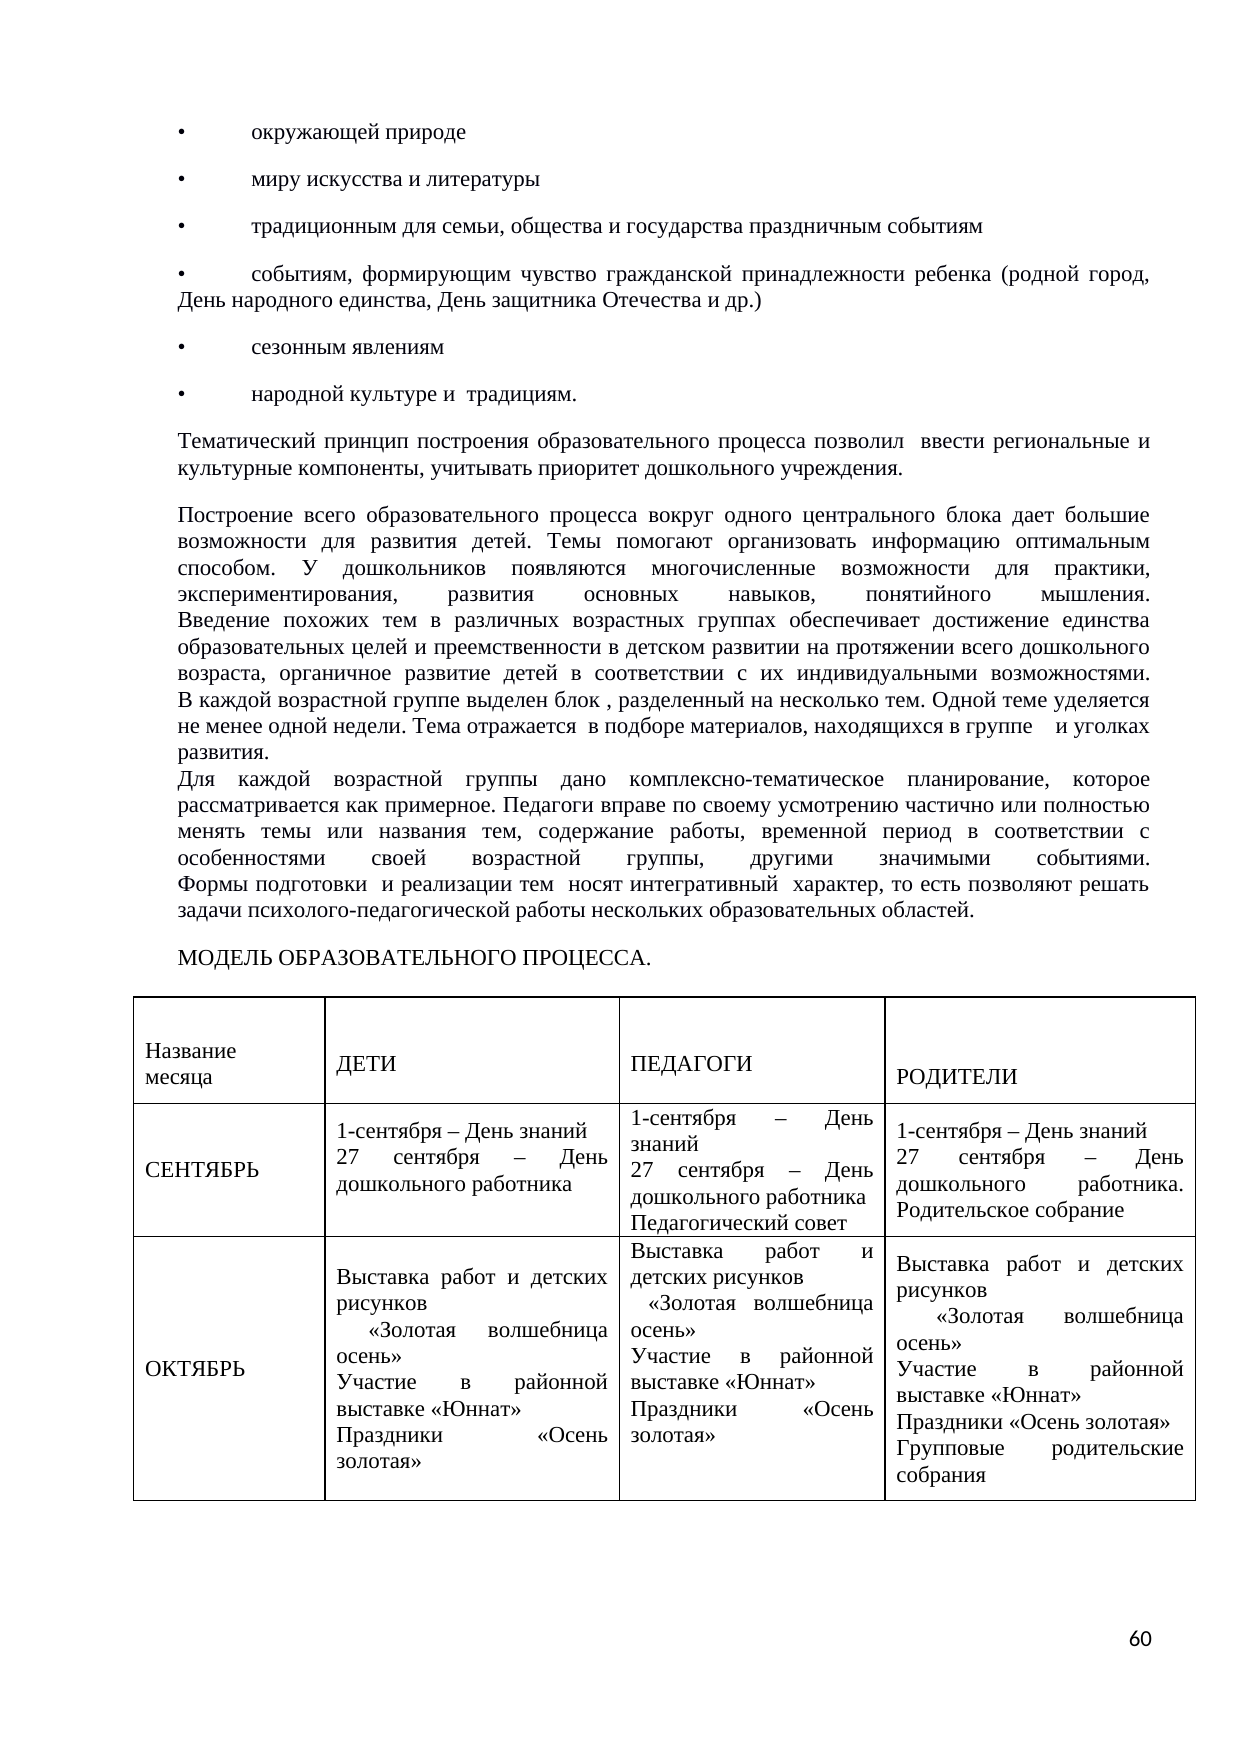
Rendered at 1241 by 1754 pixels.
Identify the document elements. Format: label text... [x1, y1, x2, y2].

text • окружающей природе [177, 118, 1152, 144]
table_header ДЕТИ [326, 998, 619, 1103]
table_cell ОКТЯБРЬ [134, 1237, 324, 1500]
text • народной культуре и традициям. [177, 380, 1152, 407]
table_cell 1-сентября – День знаний 27 сентября – День дошкольного работника Педагогический совет [620, 1104, 884, 1236]
table_cell Выставка работ и детских рисунков «Золотая волшебница осень» Участие в районной выставке «Юннат» Праздники «Осень золотая» [326, 1237, 619, 1500]
text МОДЕЛЬ ОБРАЗОВАТЕЛЬНОГО ПРОЦЕССА. [177, 944, 1152, 970]
table_cell 1-сентября – День знаний 27 сентября – День дошкольного работника. Родительское собрание [886, 1104, 1195, 1236]
table_cell 1-сентября – День знаний 27 сентября – День дошкольного работника [326, 1104, 619, 1236]
text Построение всего образовательного процесса вокруг одного центрального блока дает большие возможности для развития детей. Темы помогают организовать информацию оптимальным способом. У дошкольников появляются многочисленные возможности для практики, экспериментирования, развития основных навыков, понятийного мышления. Введение похожих тем в различных возрастных группах обеспечивает достижение единства образовательных целей и преемственности в детском развитии на протяжении всего дошкольного возраста, органичное развитие детей в соответствии с их индивидуальными возможностями. В каждой возрастной группе выделен блок , разделенный на несколько тем. Одной теме уделяется не менее одной недели. Тема отражается в подборе материалов, находящихся в группе и уголках развития. Для каждой возрастной группы дано комплексно-тематическое планирование, которое рассматривается как примерное. Педагоги вправе по своему усмотрению частично или полностью менять темы или названия тем, содержание работы, временной период в соответствии с особенностями своей возрастной группы, другими значимыми событиями. Формы подготовки и реализации тем носят интегративный характер, то есть позволяют решать задачи психолого-педагогической работы нескольких образовательных областей. [177, 501, 1152, 923]
text • традиционным для семьи, общества и государства праздничным событиям [177, 212, 1152, 239]
table_header ПЕДАГОГИ [620, 998, 884, 1103]
table_header Название месяца [134, 998, 324, 1103]
text • миру искусства и литературы [177, 165, 1152, 192]
table_header РОДИТЕЛИ [886, 998, 1195, 1103]
table_cell СЕНТЯБРЬ [134, 1104, 324, 1236]
text • сезонным явлениям [177, 333, 1152, 359]
table_cell Выставка работ и детских рисунков «Золотая волшебница осень» Участие в районной выставке «Юннат» Праздники «Осень золотая» [620, 1237, 884, 1500]
text • событиям, формирующим чувство гражданской принадлежности ребенка (родной город, День народного единства, День защитника Отечества и др.) [177, 260, 1152, 312]
table_cell Выставка работ и детских рисунков «Золотая волшебница осень» Участие в районной выставке «Юннат» Праздники «Осень золотая» Групповые родительские собрания [886, 1237, 1195, 1500]
text Тематический принцип построения образовательного процесса позволил ввести региональные и культурные компоненты, учитывать приоритет дошкольного учреждения. [177, 428, 1152, 480]
